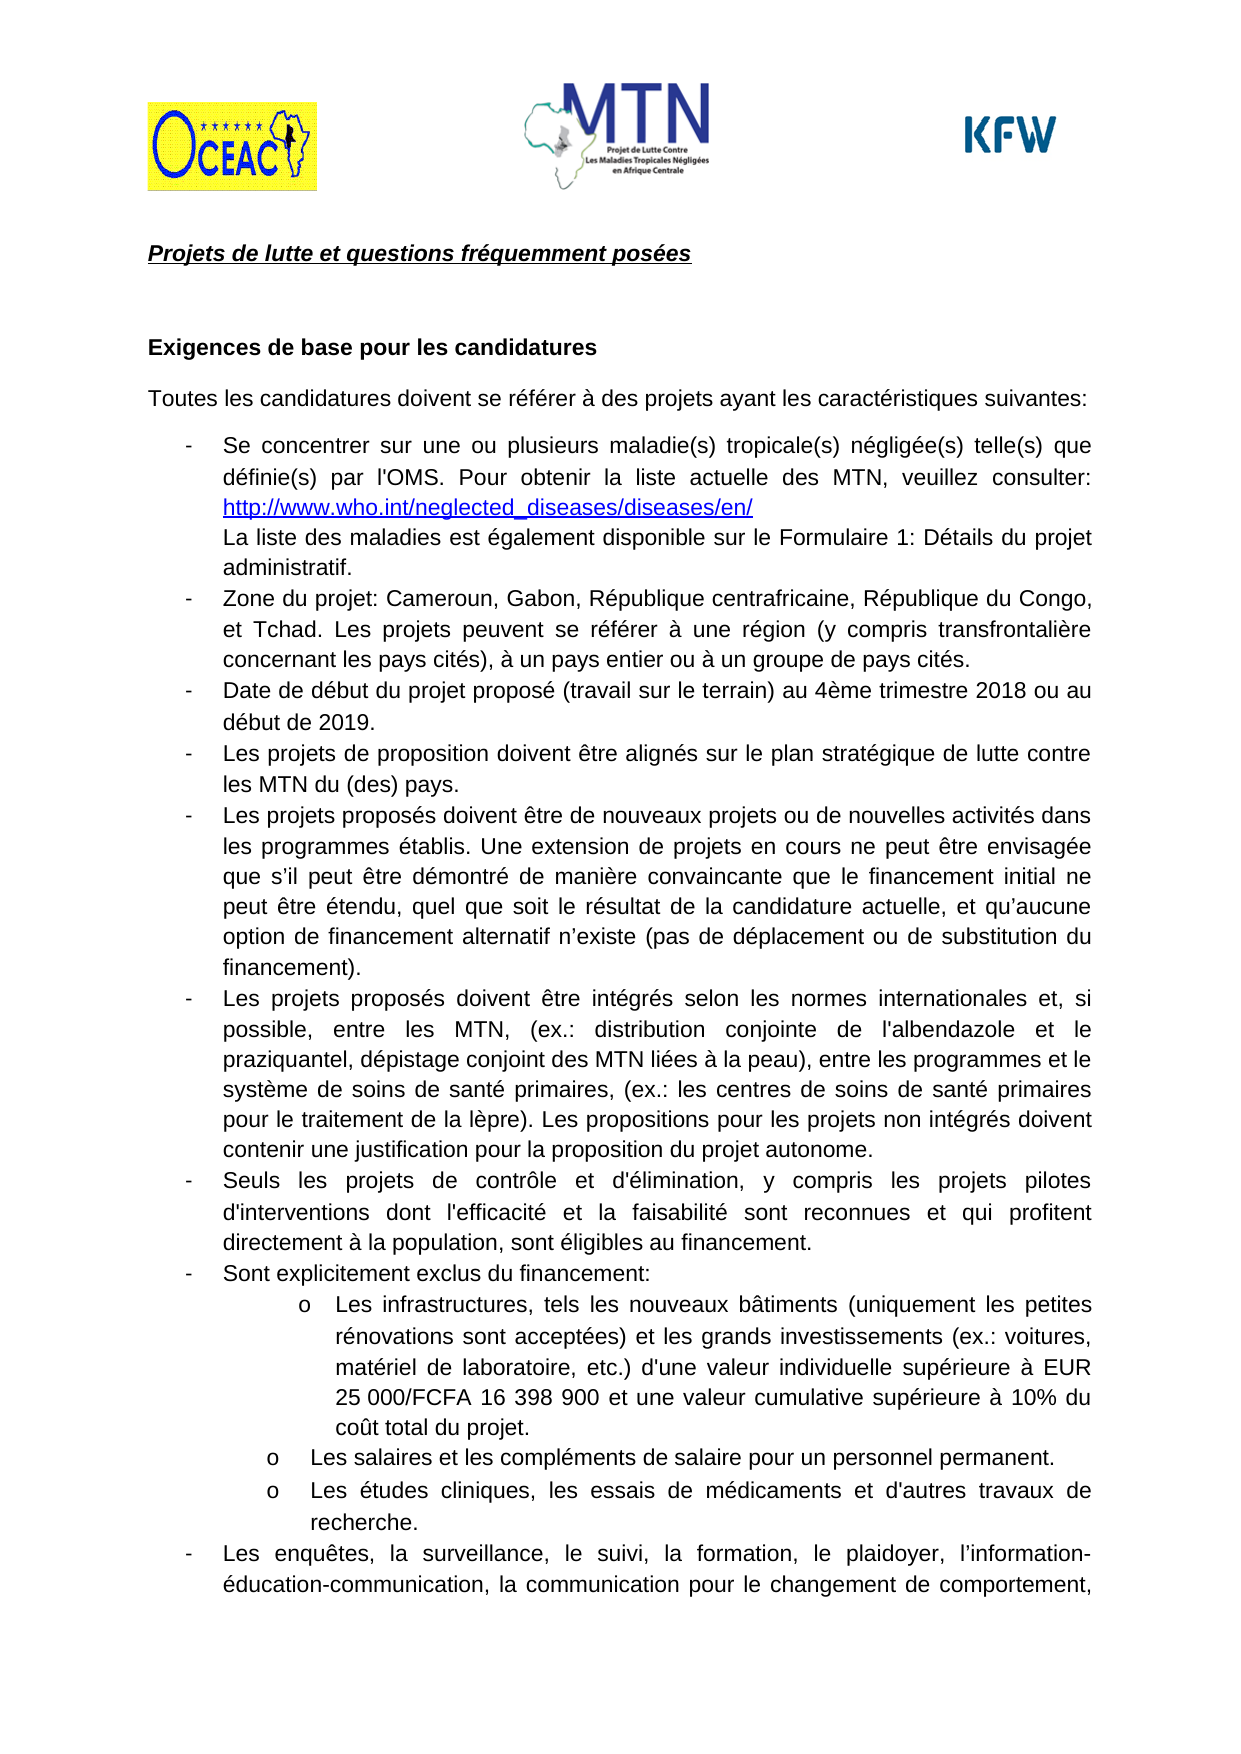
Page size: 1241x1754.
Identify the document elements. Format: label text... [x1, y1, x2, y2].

list Les salaires et les compléments de salaire pour un personnel permanent. [266, 1444, 1092, 1472]
list Les projets proposés doivent être intégrés selon les normes internationales et, si possible, entre les MTN, (ex.: distribution conjointe de l'albendazole et le praziquantel, dépistage conjoint des MTN liées à la peau), entre les programmes et le système de soins de santé primaires, (ex.: les centres de soins de santé primaires pour le traitement de la lèpre). Les propositions pour les projets non intégrés doivent contenir une justification pour la proposition du projet autonome. [185, 984, 1092, 1163]
picture [147, 102, 318, 191]
picture [933, 80, 1088, 191]
list Se concentrer sur une ou plusieurs maladie(s) tropicale(s) négligée(s) telle(s) que définie(s) par l'OMS. Pour obtenir la liste actuelle des MTN, veuillez consulter: http://www.who.int/neglected_diseases/diseases/en/ La liste des maladies est également disponible sur le Formulaire 1: Détails du projet administratif. [185, 432, 1092, 581]
list Date de début du projet proposé (travail sur le terrain) au 4ème trimestre 2018 ou au début de 2019. [185, 677, 1092, 735]
subtitle Projets de lutte et questions fréquemment posées [148, 240, 1092, 266]
list Zone du projet: Cameroun, Gabon, République centrafricaine, République du Congo, et Tchad. Les projets peuvent se référer à une région (y compris transfrontalière concernant les pays cités), à un pays entier ou à un groupe de pays cités. [185, 584, 1092, 673]
list Les projets de proposition doivent être alignés sur le plan stratégique de lutte contre les MTN du (des) pays. [185, 739, 1092, 797]
text Toutes les candidatures doivent se référer à des projets ayant les caractéristiques suivantes: [148, 384, 1092, 411]
list Seuls les projets de contrôle et d'élimination, y compris les projets pilotes d'interventions dont l'efficacité et la faisabilité sont reconnues et qui profitent directement à la population, sont éligibles au financement. [185, 1167, 1092, 1255]
list Les projets proposés doivent être de nouveaux projets ou de nouvelles activités dans les programmes établis. Une extension de projets en cours ne peut être envisagée que s’il peut être démontré de manière convaincante que le financement initial ne peut être étendu, quel que soit le résultat de la candidature actuelle, et qu’aucune option de financement alternatif n’existe (pas de déplacement ou de substitution du financement). [185, 801, 1092, 980]
list Les études cliniques, les essais de médicaments et d'autres travaux de recherche. [266, 1477, 1092, 1535]
list Sont explicitement exclus du financement: [185, 1259, 1092, 1287]
list Les infrastructures, tels les nouveaux bâtiments (uniquement les petites rénovations sont acceptées) et les grands investissements (ex.: voitures, matériel de laboratoire, etc.) d'une valeur individuelle supérieure à EUR 25 000/FCFA 16 398 900 et une valeur cumulative supérieure à 10% du coût total du projet. [298, 1291, 1092, 1440]
picture [518, 73, 718, 191]
text Exigences de base pour les candidatures [148, 333, 1092, 360]
